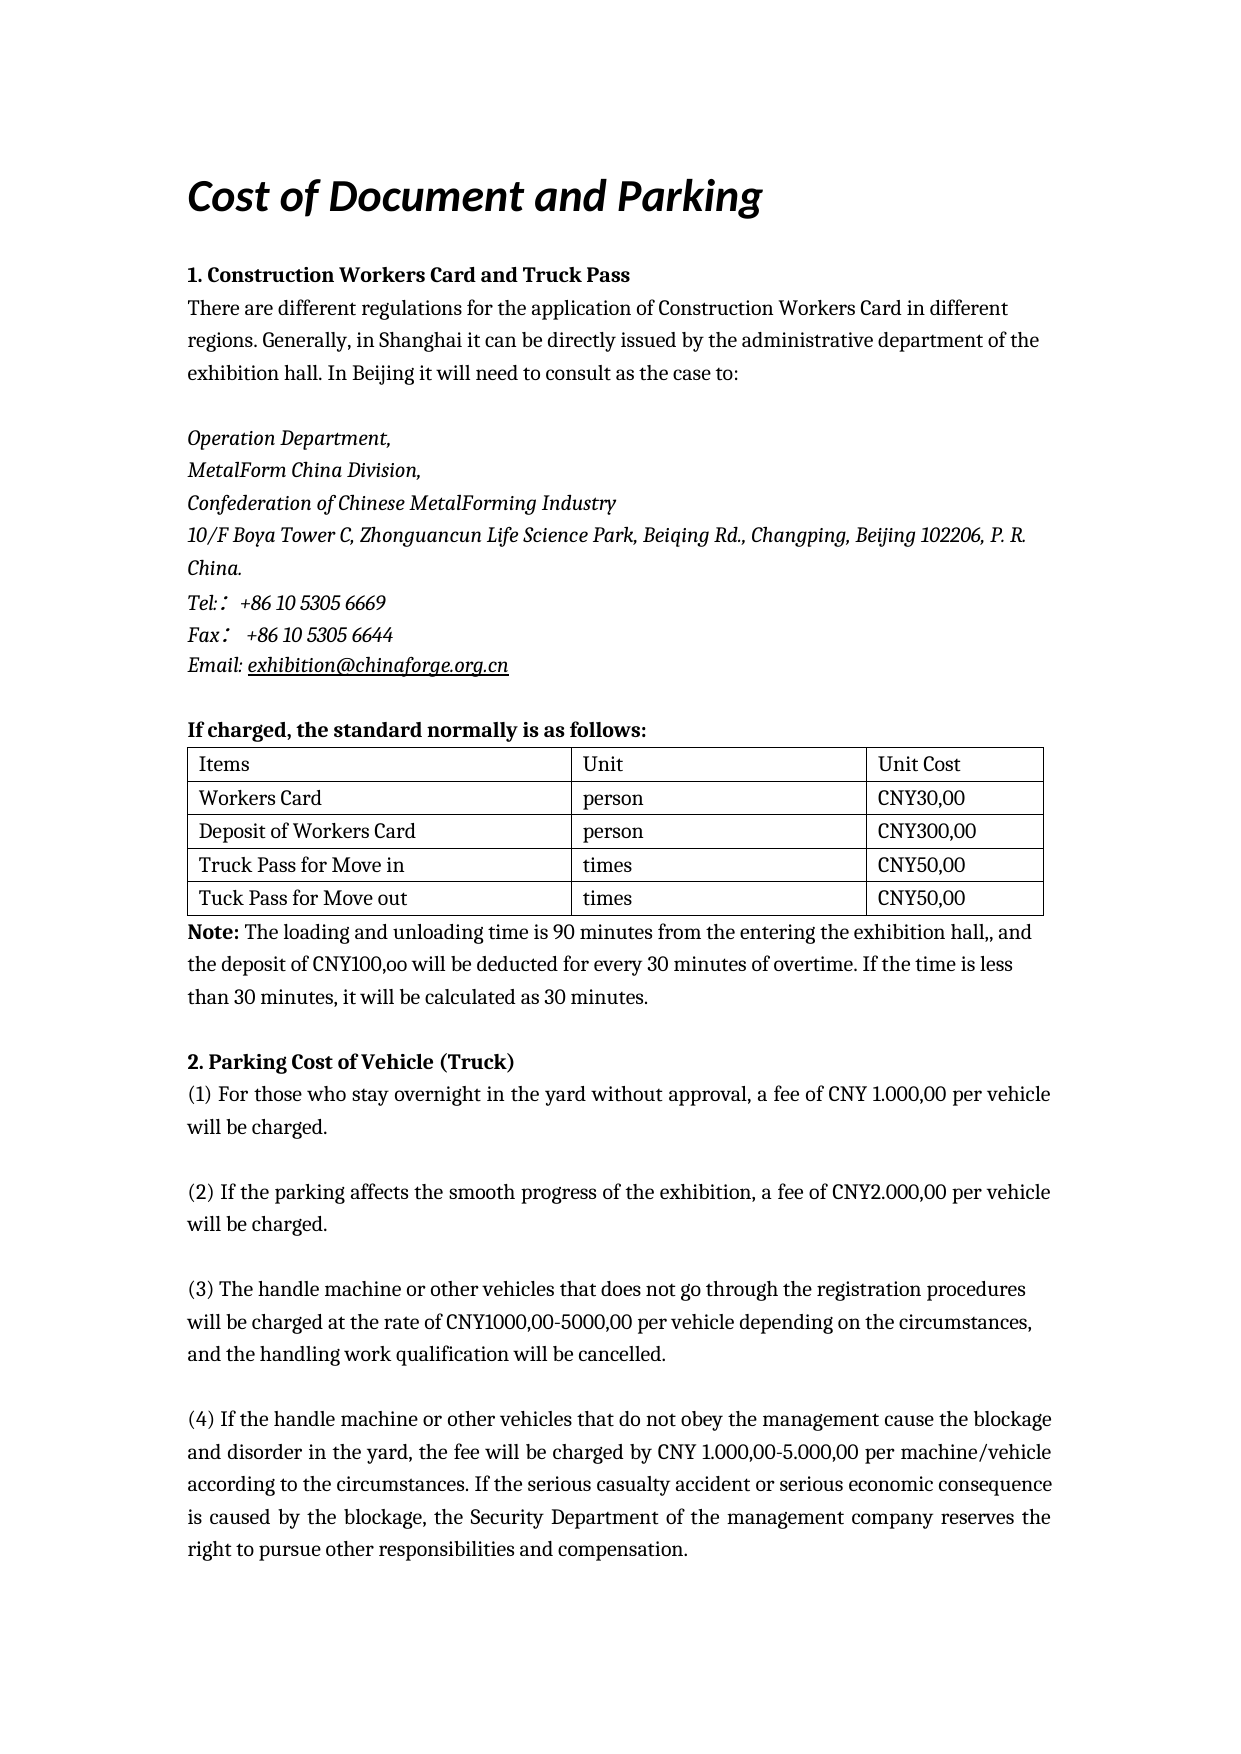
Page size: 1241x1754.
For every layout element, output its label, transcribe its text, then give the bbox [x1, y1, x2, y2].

table_cell Truck Pass for Move in [188, 849, 571, 881]
text (4) If the handle machine or other vehicles that do not obey the management cause the blockage and disorder in the yard, the fee will be charged by CNY 1.000,00-5.000,00 per machine/vehicle according to the circumstances. If the serious casualty accident or serious economic consequence is caused by the blockage, the Security Department of the management company reserves the right to pursue other responsibilities and compensation. [187, 1403, 1053, 1566]
table_header Unit Cost [867, 748, 1043, 781]
text (2) If the parking affects the smooth progress of the exhibition, a fee of CNY2.000,00 per vehicle will be charged. [187, 1176, 1053, 1241]
table_header Unit [572, 748, 866, 781]
text Note: The loading and unloading time is 90 minutes from the entering the exhibition hall,, and the deposit of CNY100,oo will be deducted for every 30 minutes of overtime. If the time is less than 30 minutes, it will be calculated as 30 minutes. [187, 916, 1053, 1013]
table_cell CNY50,00 [867, 849, 1043, 881]
text (1) For those who stay overnight in the yard without approval, a fee of CNY 1.000,00 per vehicle will be charged. [187, 1078, 1053, 1143]
text Cost of Document and Parking [187, 162, 1007, 227]
table_cell person [572, 815, 866, 848]
text MetalForm China Division, [187, 454, 1053, 487]
text Fax： +86 10 5305 6644 [187, 617, 1053, 649]
text 10/F Boya Tower C, Zhonguancun Life Science Park, Beiqing Rd., Changping, Beijing 102206, P. R. China. [187, 519, 1053, 584]
table_cell times [572, 882, 866, 915]
table_cell CNY30,00 [867, 782, 1043, 814]
table_cell CNY50,00 [867, 882, 1043, 915]
text 1. Construction Workers Card and Truck Pass [187, 259, 1053, 292]
table_cell CNY300,00 [867, 815, 1043, 848]
table_header Items [188, 748, 571, 781]
text There are different regulations for the application of Construction Workers Card in different regions. Generally, in Shanghai it can be directly issued by the administrative department of the exhibition hall. In Beijing it will need to consult as the case to: [187, 292, 1053, 389]
table_cell Deposit of Workers Card [188, 815, 571, 848]
table_cell person [572, 782, 866, 814]
text 2. Parking Cost of Vehicle (Truck) [187, 1046, 1053, 1078]
table_cell times [572, 849, 866, 881]
text Confederation of Chinese MetalForming Industry [187, 487, 1053, 519]
text (3) The handle machine or other vehicles that does not go through the registration procedures will be charged at the rate of CNY1000,00-5000,00 per vehicle depending on the circumstances, and the handling work qualification will be cancelled. [187, 1273, 1053, 1371]
text Operation Department, [187, 422, 1053, 454]
table_cell Workers Card [188, 782, 571, 814]
text Tel:：+86 10 5305 6669 [187, 584, 1053, 617]
table_cell Tuck Pass for Move out [188, 882, 571, 915]
text If charged, the standard normally is as follows: [187, 714, 1053, 747]
text Email: exhibition@chinaforge.org.cn [187, 649, 1053, 682]
